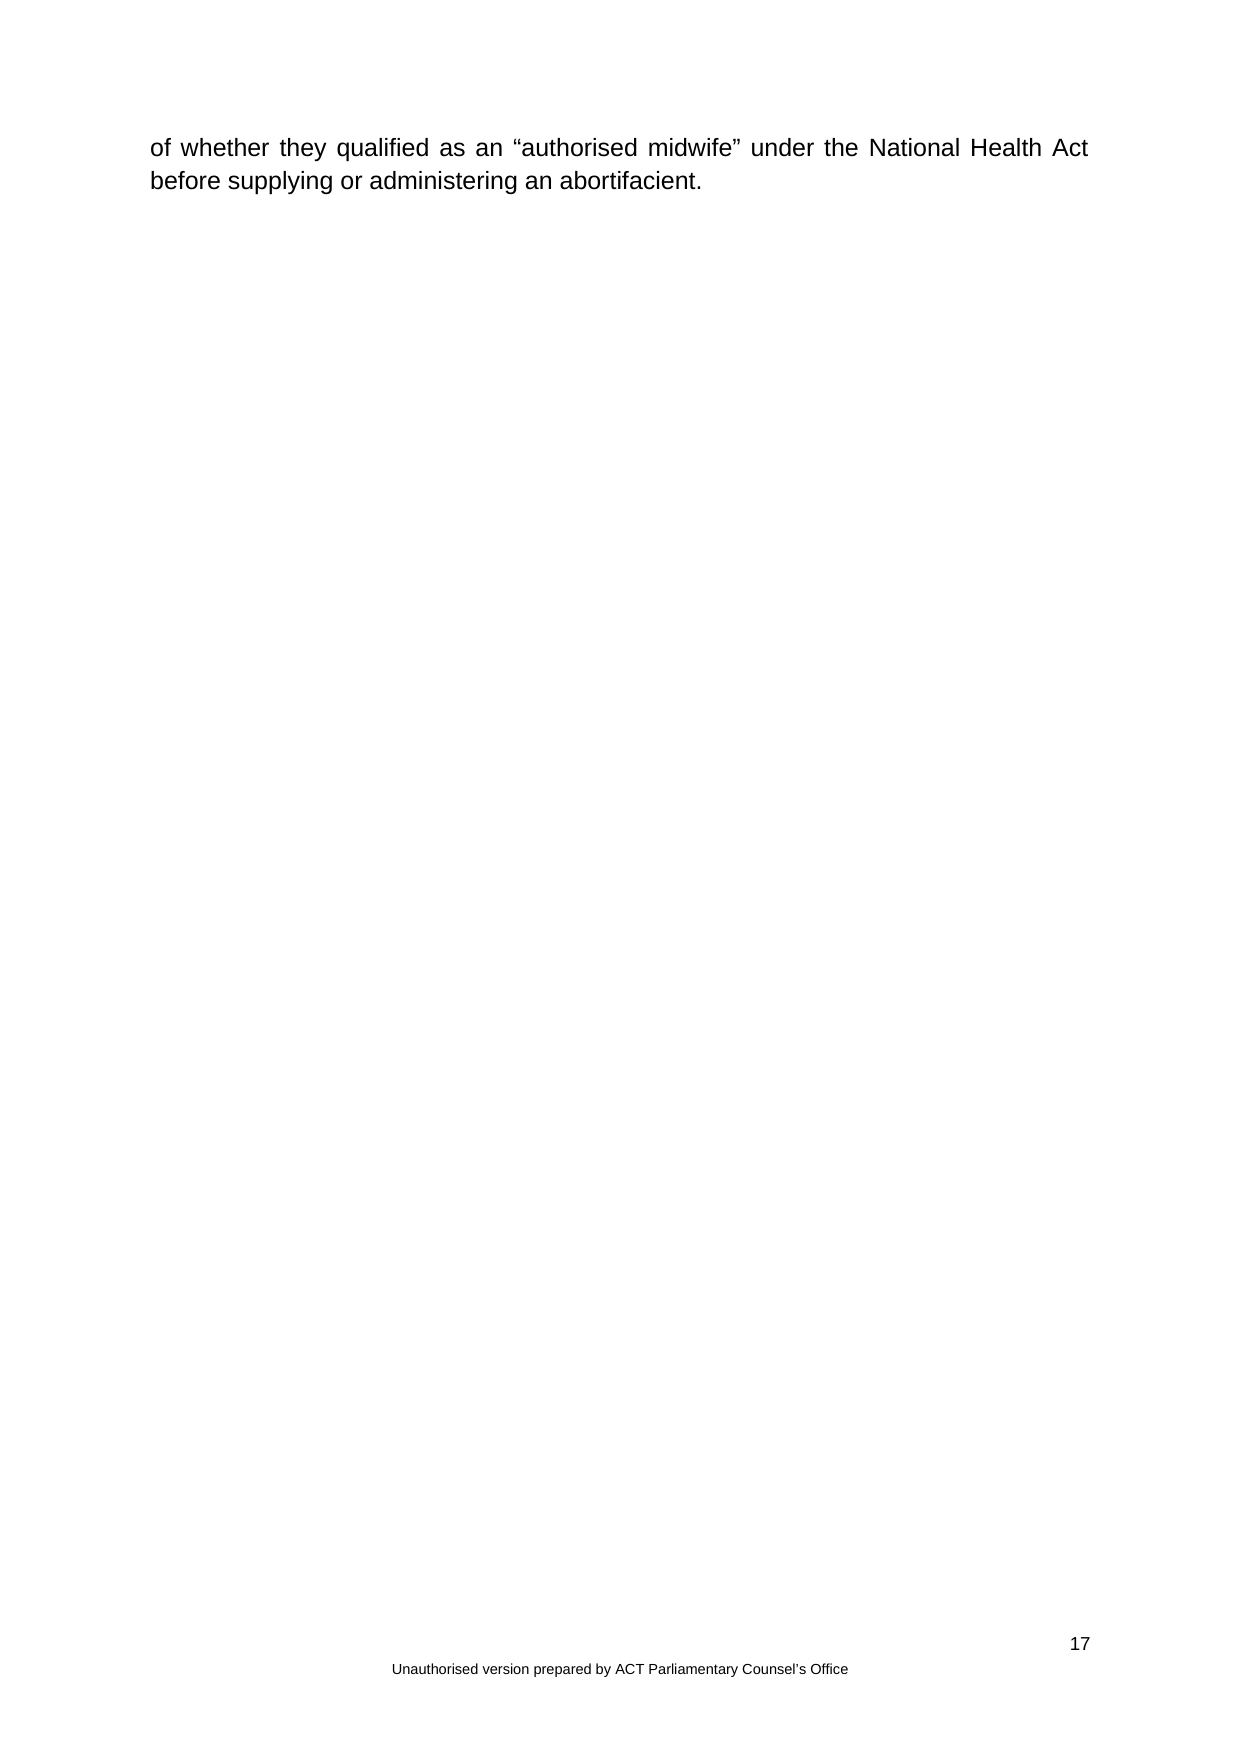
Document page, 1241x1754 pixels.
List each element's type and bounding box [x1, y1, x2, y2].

text [150, 133, 1090, 195]
